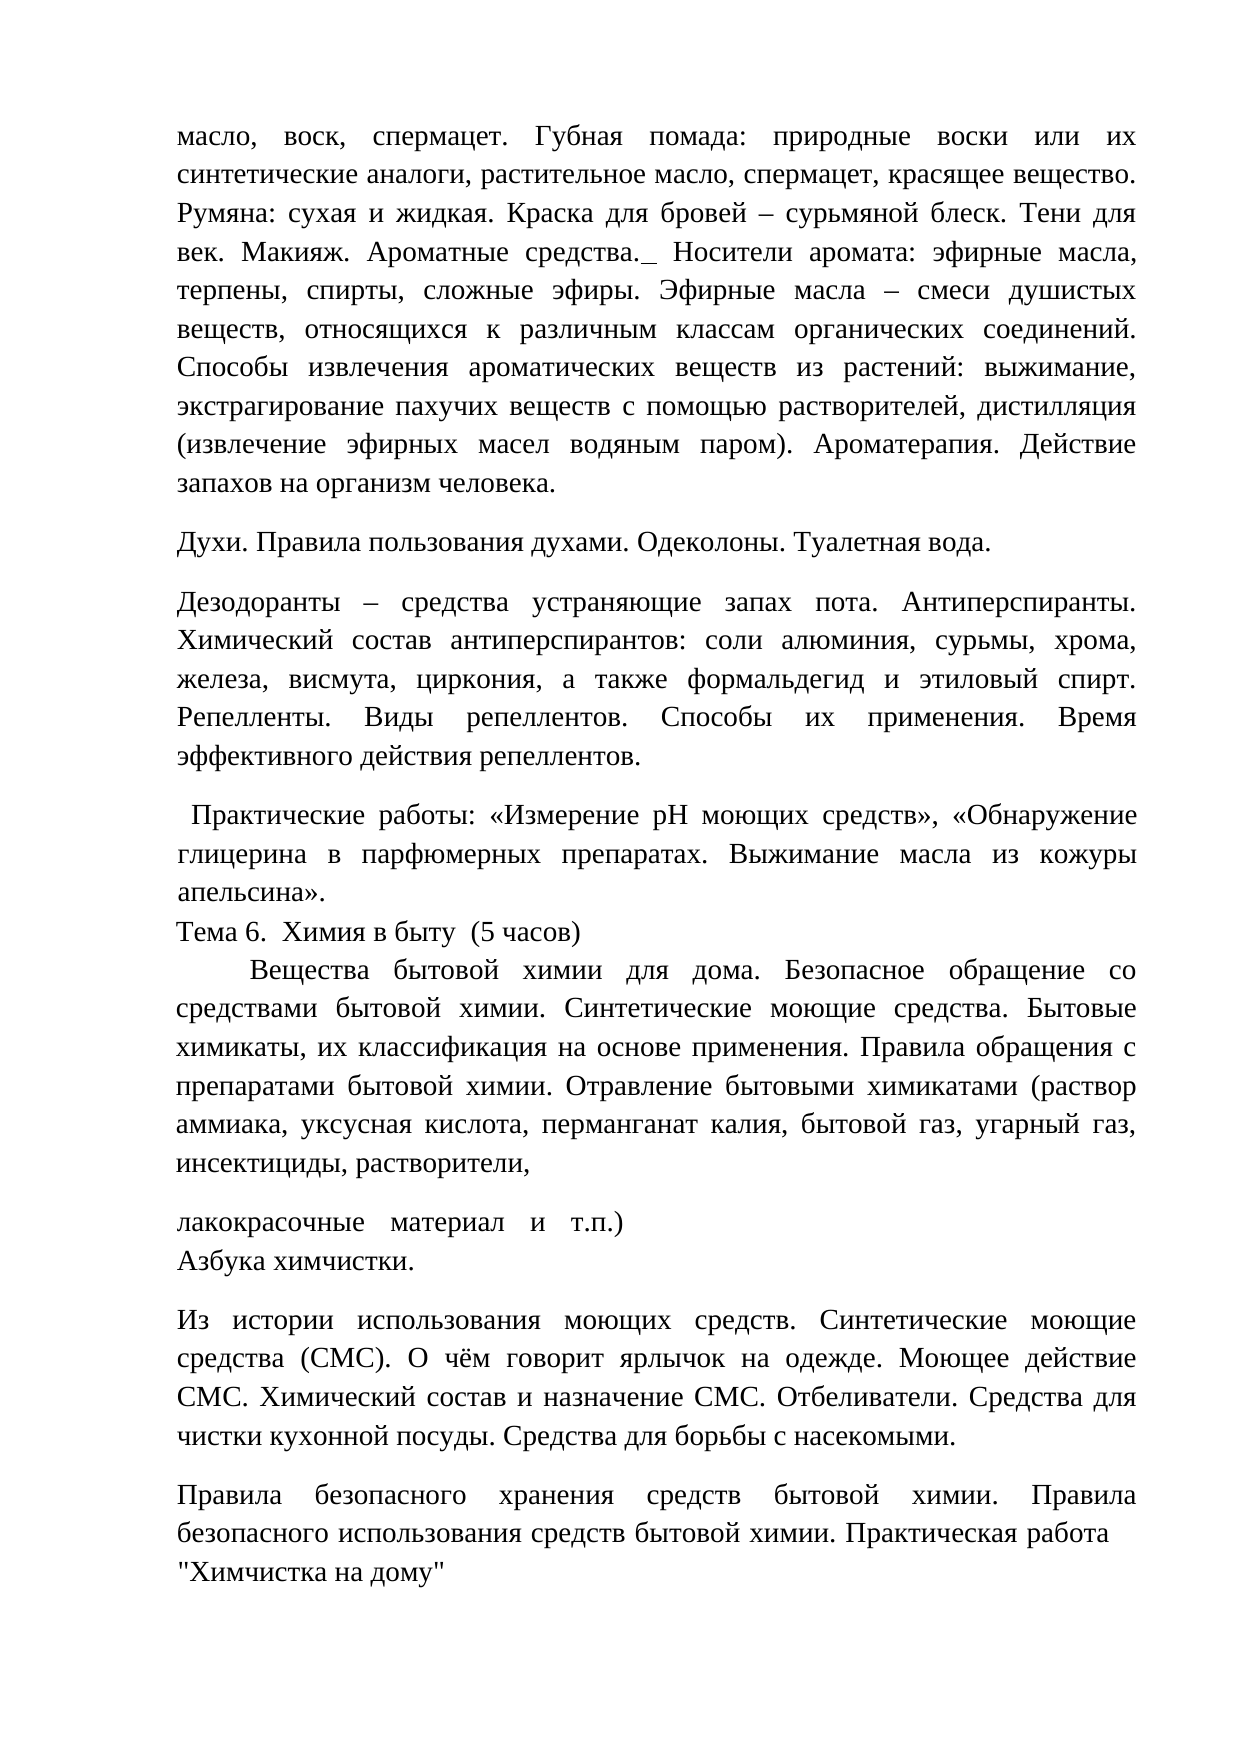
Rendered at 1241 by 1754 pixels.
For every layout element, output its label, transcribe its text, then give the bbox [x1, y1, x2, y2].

text Духи. Правила пользования духами. Одеколоны. Туалетная вода. [177, 524, 1137, 558]
text Правила безопасного хранения средств бытовой химии. Правила безопасного использования средств бытовой химии. Практическая работа "Химчистка на дому" [177, 1477, 1137, 1588]
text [177, 118, 1137, 498]
subtitle Тема 6. Химия в быту (5 часов) [176, 914, 1152, 948]
text Вещества бытовой химии для дома. Безопасное обращение со средствами бытовой химии. Синтетические моющие средства. Бытовые химикаты, их классификация на основе применения. Правила обращения с препаратами бытовой химии. Отравление бытовыми химикатами (раствор аммиака, уксусная кислота, перманганат калия, бытовой газ, угарный газ, инсектициды, растворители, [176, 952, 1137, 1178]
text Практические работы: «Измерение рН моющих средств», «Обнаружение глицерина в парфюмерных препаратах. Выжимание масла из кожуры апельсина». [177, 797, 1138, 908]
text Дезодоранты – средства устраняющие запах пота. Антиперспиранты. Химический состав антиперспирантов: соли алюминия, сурьмы, хрома, железа, висмута, циркония, а также формальдегид и этиловый спирт. Репелленты. Виды репеллентов. Способы их применения. Время эффективного действия репеллентов. [177, 584, 1137, 771]
text Из истории использования моющих средств. Синтетические моющие средства (СМС). О чём говорит ярлычок на одежде. Моющее действие СМС. Химический состав и назначение СМС. Отбеливатели. Средства для чистки кухонной посуды. Средства для борьбы с насекомыми. [177, 1302, 1137, 1451]
text лакокрасочные материал и т.п.) Азбука химчистки. [177, 1204, 624, 1276]
